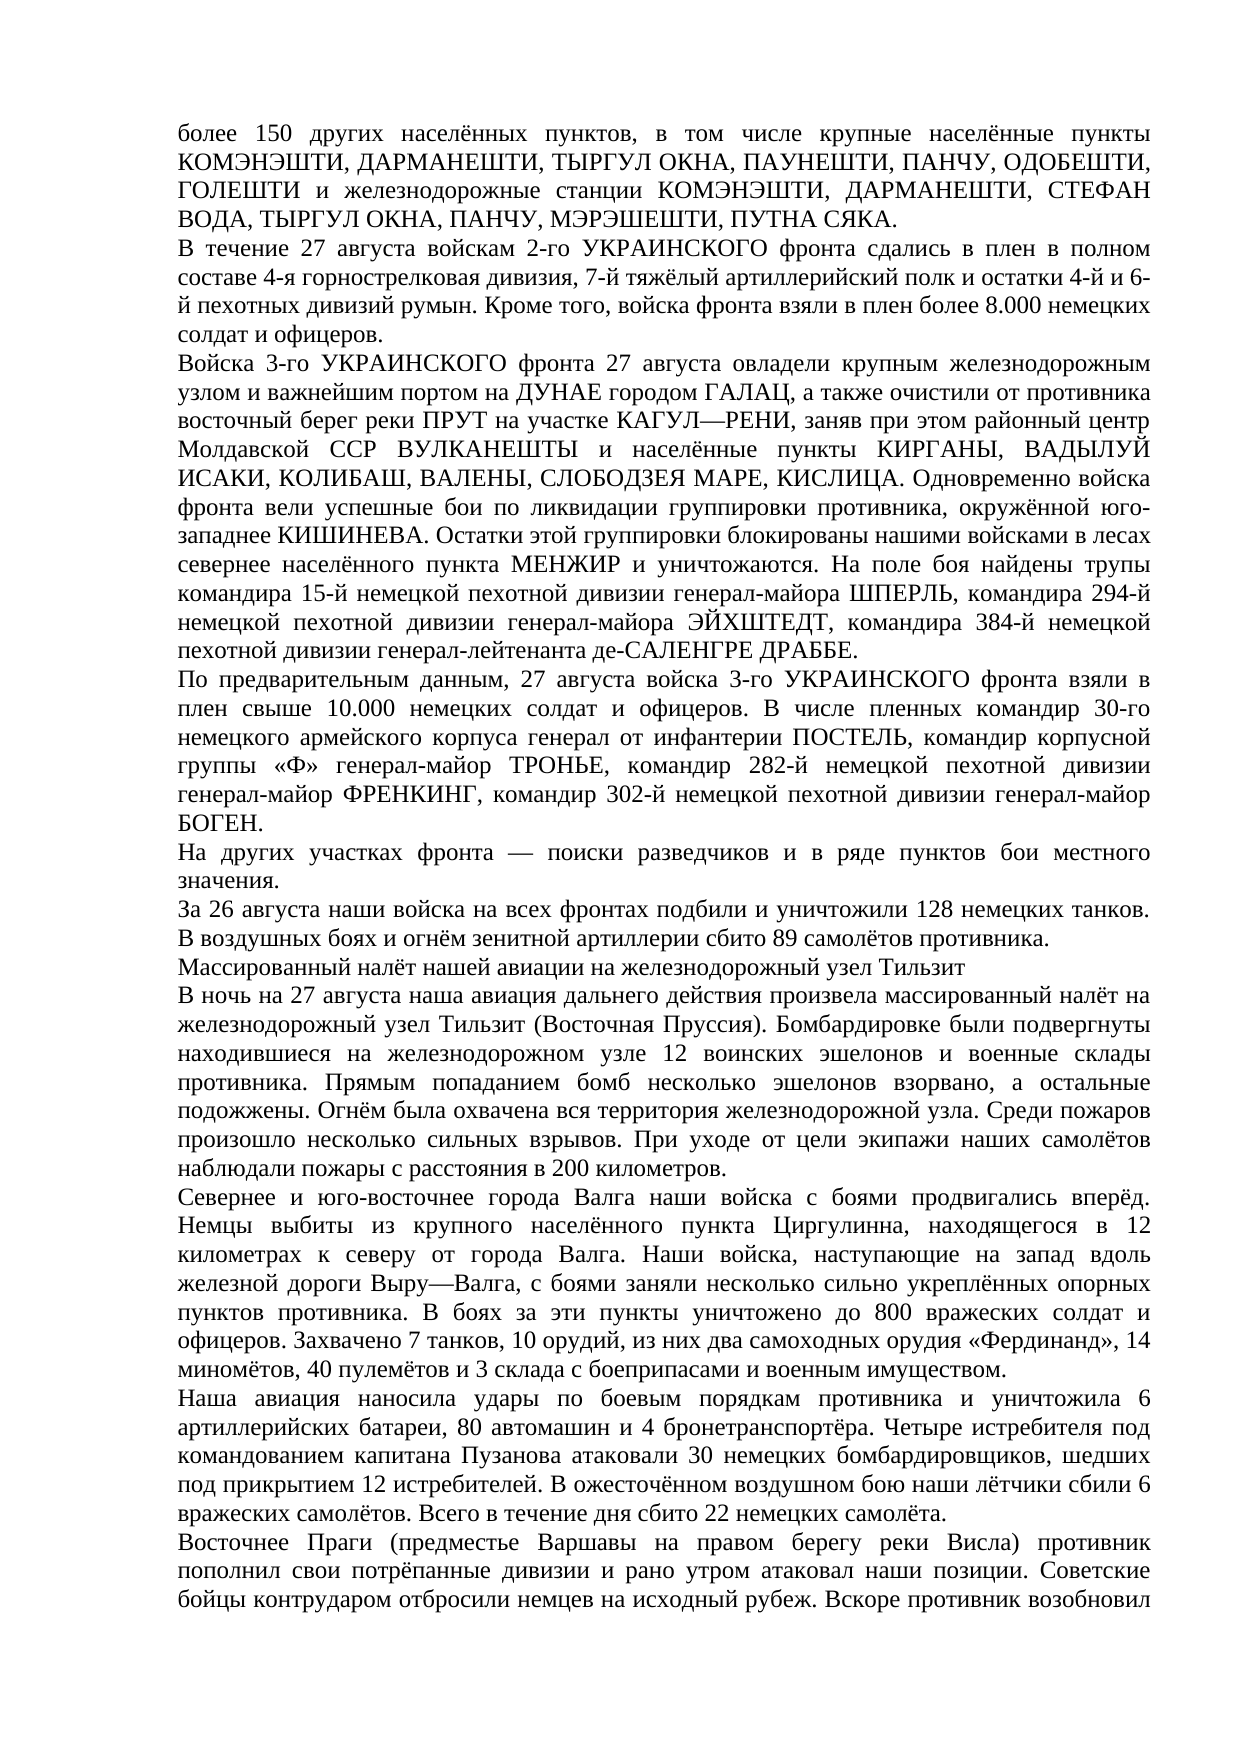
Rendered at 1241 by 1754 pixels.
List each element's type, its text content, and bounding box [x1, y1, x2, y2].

text В ночь на 27 августа наша авиация дальнего действия произвела массированный налёт на железнодорожный узел Тильзит (Восточная Пруссия). Бомбардировке были подвергнуты находившиеся на железнодорожном узле 12 воинских эшелонов и военные склады противника. Прямым попаданием бомб несколько эшелонов взорвано, а остальные подожжены. Огнём была охвачена вся территория железнодорожной узла. Среди пожаров произошло несколько сильных взрывов. При уходе от цели экипажи наших самолётов наблюдали пожары с расстояния в 200 километров. [177, 981, 1152, 1182]
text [177, 118, 1152, 233]
text Севернее и юго-восточнее города Валга наши войска с боями продвигались вперёд. Немцы выбиты из крупного населённого пункта Циргулинна, находящегося в 12 километрах к северу от города Валга. Наши войска, наступающие на запад вдоль железной дороги Выру—Валга, с боями заняли несколько сильно укреплённых опорных пунктов противника. В боях за эти пункты уничтожено до 800 вражеских солдат и офицеров. Захвачено 7 танков, 10 орудий, из них два самоходных орудия «Фердинанд», 14 миномётов, 40 пулемётов и 3 склада с боеприпасами и военным имуществом. [177, 1182, 1152, 1383]
text За 26 августа наши войска на всех фронтах подбили и уничтожили 128 немецких танков. В воздушных боях и огнём зенитной артиллерии сбито 89 самолётов противника. [177, 894, 1152, 952]
text Наша авиация наносила удары по боевым порядкам противника и уничтожила 6 артиллерийских батареи, 80 автомашин и 4 бронетранспортёра. Четыре истребителя под командованием капитана Пузанова атаковали 30 немецких бомбардировщиков, шедших под прикрытием 12 истребителей. В ожесточённом воздушном бою наши лётчики сбили 6 вражеских самолётов. Всего в течение дня сбито 22 немецких самолёта. [177, 1383, 1152, 1527]
text Массированный налёт нашей авиации на железнодорожный узел Тильзит [177, 952, 1152, 981]
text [177, 1527, 1152, 1613]
text По предварительным данным, 27 августа войска 3-го УКРАИНСКОГО фронта взяли в плен свыше 10.000 немецких солдат и офицеров. В числе пленных командир 30-го немецкого армейского корпуса генерал от инфантерии ПОСТЕЛЬ, командир корпусной группы «Ф» генерал-майор ТРОНЬЕ, командир 282-й немецкой пехотной дивизии генерал-майор ФРЕНКИНГ, командир 302-й немецкой пехотной дивизии генерал-майор БОГЕН. [177, 664, 1152, 837]
text Войска 3-го УКРАИНСКОГО фронта 27 августа овладели крупным железнодорожным узлом и важнейшим портом на ДУНАЕ городом ГАЛАЦ, а также очистили от противника восточный берег реки ПРУТ на участке КАГУЛ—РЕНИ, заняв при этом районный центр Молдавской ССР ВУЛКАНЕШТЫ и населённые пункты КИРГАНЫ, ВАДЫЛУЙ ИСАКИ, КОЛИБАШ, ВАЛЕНЫ, СЛОБОДЗЕЯ МАРЕ, КИСЛИЦА. Одновременно войска фронта вели успешные бои по ликвидации группировки противника, окружённой юго-западнее КИШИНЕВА. Остатки этой группировки блокированы нашими войсками в лесах севернее населённого пункта МЕНЖИР и уничтожаются. На поле боя найдены трупы командира 15-й немецкой пехотной дивизии генерал-майора ШПЕРЛЬ, командира 294-й немецкой пехотной дивизии генерал-майора ЭЙХШТЕДТ, командира 384-й немецкой пехотной дивизии генерал-лейтенанта де-САЛЕНГРЕ ДРАББЕ. [177, 348, 1152, 664]
text В течение 27 августа войскам 2-го УКРАИНСКОГО фронта сдались в плен в полном составе 4-я горнострелковая дивизия, 7-й тяжёлый артиллерийский полк и остатки 4-й и 6-й пехотных дивизий румын. Кроме того, войска фронта взяли в плен более 8.000 немецких солдат и офицеров. [177, 233, 1152, 348]
text На других участках фронта — поиски разведчиков и в ряде пунктов бои местного значения. [177, 837, 1152, 894]
